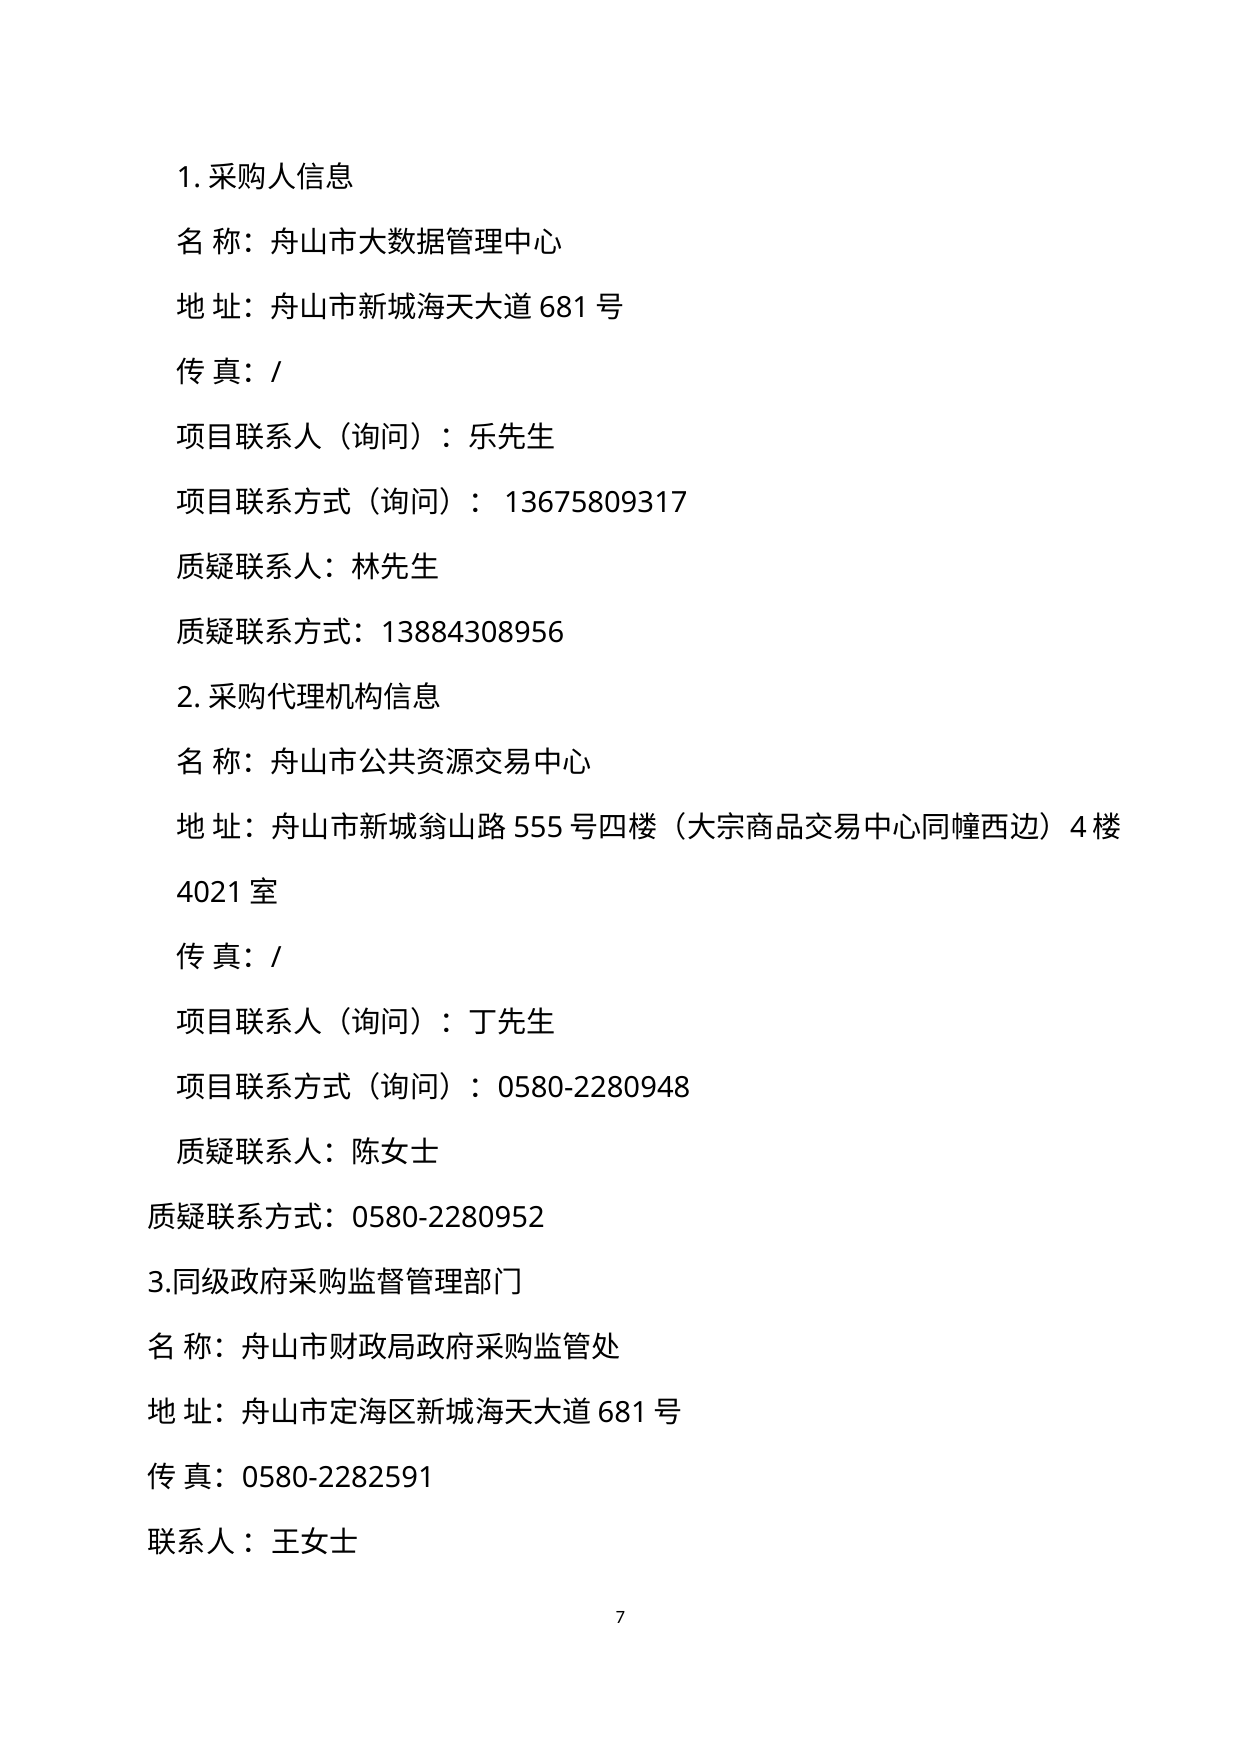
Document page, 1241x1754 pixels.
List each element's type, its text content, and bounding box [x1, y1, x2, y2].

list 项目联系人（询问）：乐先生 [176, 402, 1122, 467]
text 3.同级政府采购监督管理部门 [118, 1247, 1122, 1312]
text 地 址：舟山市新城海天大道681号 [118, 272, 1122, 337]
text 传 真：0580-2282591 [118, 1442, 1122, 1507]
list 项目联系方式（询问）： 13675809317 [176, 467, 1122, 532]
list 2. 采购代理机构信息 [118, 662, 1122, 727]
list 名 称：舟山市公共资源交易中心 [176, 727, 1122, 792]
text 地 址：舟山市定海区新城海天大道681号 [118, 1377, 1122, 1442]
text 1. 采购人信息 [118, 142, 1122, 207]
list 项目联系人（询问）：丁先生 [176, 987, 1122, 1052]
list 质疑联系人：陈女士 [176, 1117, 1122, 1182]
text 传 真：/ [118, 337, 1122, 402]
list 质疑联系人：林先生 [176, 532, 1122, 597]
list 传 真：/ [176, 922, 1122, 987]
text 联系人 ：王女士 [118, 1507, 1122, 1572]
list 地 址：舟山市新城翁山路555号四楼（大宗商品交易中心同幢西边）4楼4021室 [176, 792, 1122, 922]
text 名 称：舟山市大数据管理中心 [118, 207, 1122, 272]
list 质疑联系方式：13884308956 [118, 597, 1122, 662]
text 质疑联系方式：0580-2280952 [118, 1182, 1122, 1247]
list 项目联系方式（询问）：0580-2280948 [176, 1052, 1122, 1117]
text 名 称：舟山市财政局政府采购监管处 [118, 1312, 1122, 1377]
